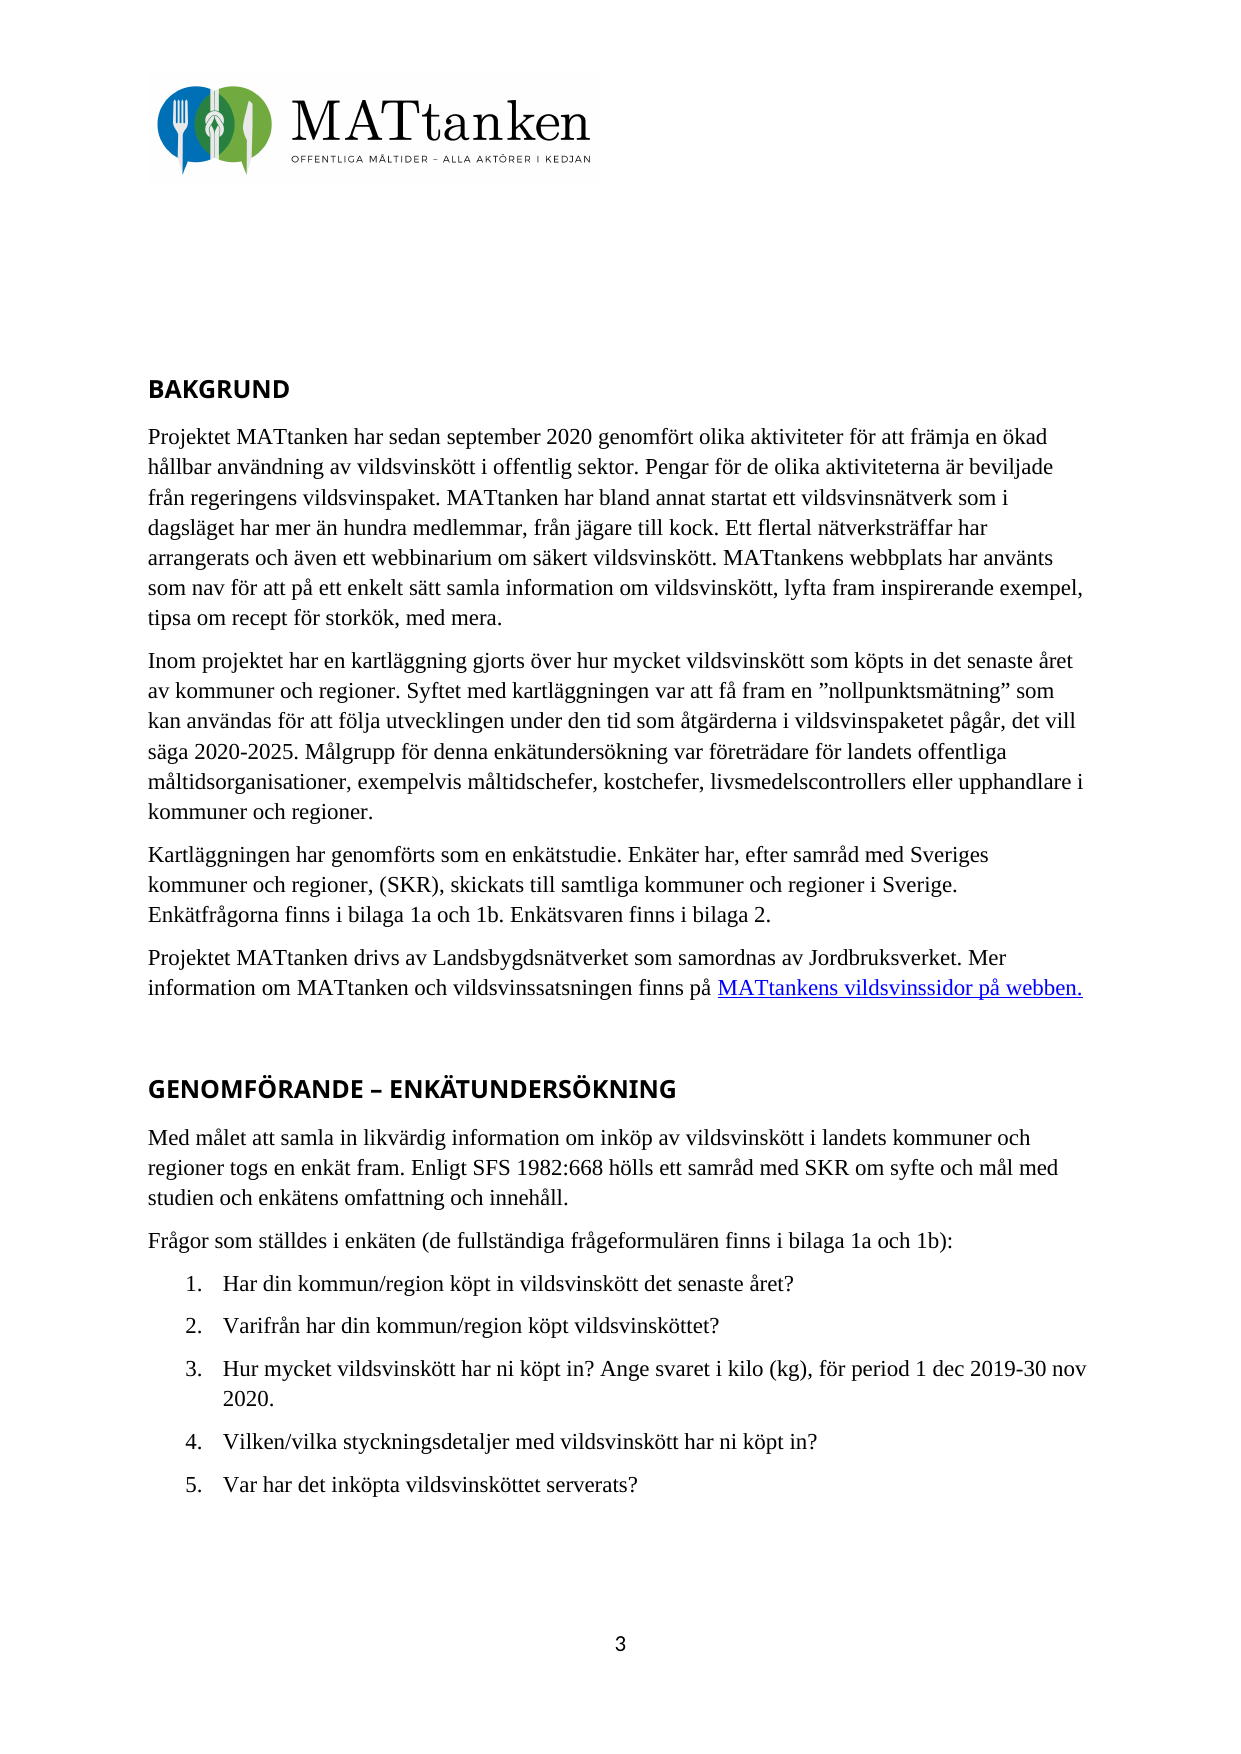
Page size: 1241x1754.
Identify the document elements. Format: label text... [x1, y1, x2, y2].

list Har din kommun/region köpt in vildsvinskött det senaste året? [185, 1269, 1093, 1296]
list Hur mycket vildsvinskött har ni köpt in? Ange svaret i kilo (kg), för period 1 dec 2019-30 nov 2020. [185, 1355, 1093, 1412]
text Inom projektet har en kartläggning gjorts över hur mycket vildsvinskött som köpts in det senaste året av kommuner och regioner. Syftet med kartläggningen var att få fram en ”nollpunktsmätning” som kan användas för att följa utvecklingen under den tid som åtgärderna i vildsvinspaketet pågår, det vill säga 2020-2025. Målgrupp för denna enkätundersökning var företrädare för landets offentliga måltidsorganisationer, exempelvis måltidschefer, kostchefer, livsmedelscontrollers eller upphandlare i kommuner och regioner. [148, 647, 1093, 824]
text Med målet att samla in likvärdig information om inköp av vildsvinskött i landets kommuner och regioner togs en enkät fram. Enligt SFS 1982:668 hölls ett samråd med SKR om syfte och mål med studien och enkätens omfattning och innehåll. [148, 1124, 1093, 1211]
text Kartläggningen har genomförts som en enkätstudie. Enkäter har, efter samråd med Sveriges kommuner och regioner, (SKR), skickats till samtliga kommuner och regioner i Sverige. Enkätfrågorna finns i bilaga 1a och 1b. Enkätsvaren finns i bilaga 2. [148, 841, 1093, 928]
list Var har det inköpta vildsvinsköttet serverats? [185, 1471, 1093, 1497]
text Bakgrund [148, 371, 1093, 406]
list Vilken/vilka styckningsdetaljer med vildsvinskött har ni köpt in? [185, 1428, 1093, 1454]
text Genomförande – Enkätundersökning [148, 1072, 1093, 1106]
text Frågor som ställdes i enkäten (de fullständiga frågeformulären finns i bilaga 1a och 1b): [148, 1227, 1093, 1253]
text Projektet MATtanken drivs av Landsbygdsnätverket som samordnas av Jordbruksverket. Mer information om MATtanken och vildsvinssatsningen finns på MATtankens vildsvinssidor på webben. [148, 944, 1093, 1001]
list Varifrån har din kommun/region köpt vildsvinsköttet? [185, 1312, 1093, 1339]
picture [147, 73, 599, 184]
text Projektet MATtanken har sedan september 2020 genomfört olika aktiviteter för att främja en ökad hållbar användning av vildsvinskött i offentlig sektor. Pengar för de olika aktiviteterna är beviljade från regeringens vildsvinspaket. MATtanken har bland annat startat ett vildsvinsnätverk som i dagsläget har mer än hundra medlemmar, från jägare till kock. Ett flertal nätverksträffar har arrangerats och även ett webbinarium om säkert vildsvinskött. MATtankens webbplats har använts som nav för att på ett enkelt sätt samla information om vildsvinskött, lyfta fram inspirerande exempel, tipsa om recept för storkök, med mera. [148, 423, 1093, 631]
